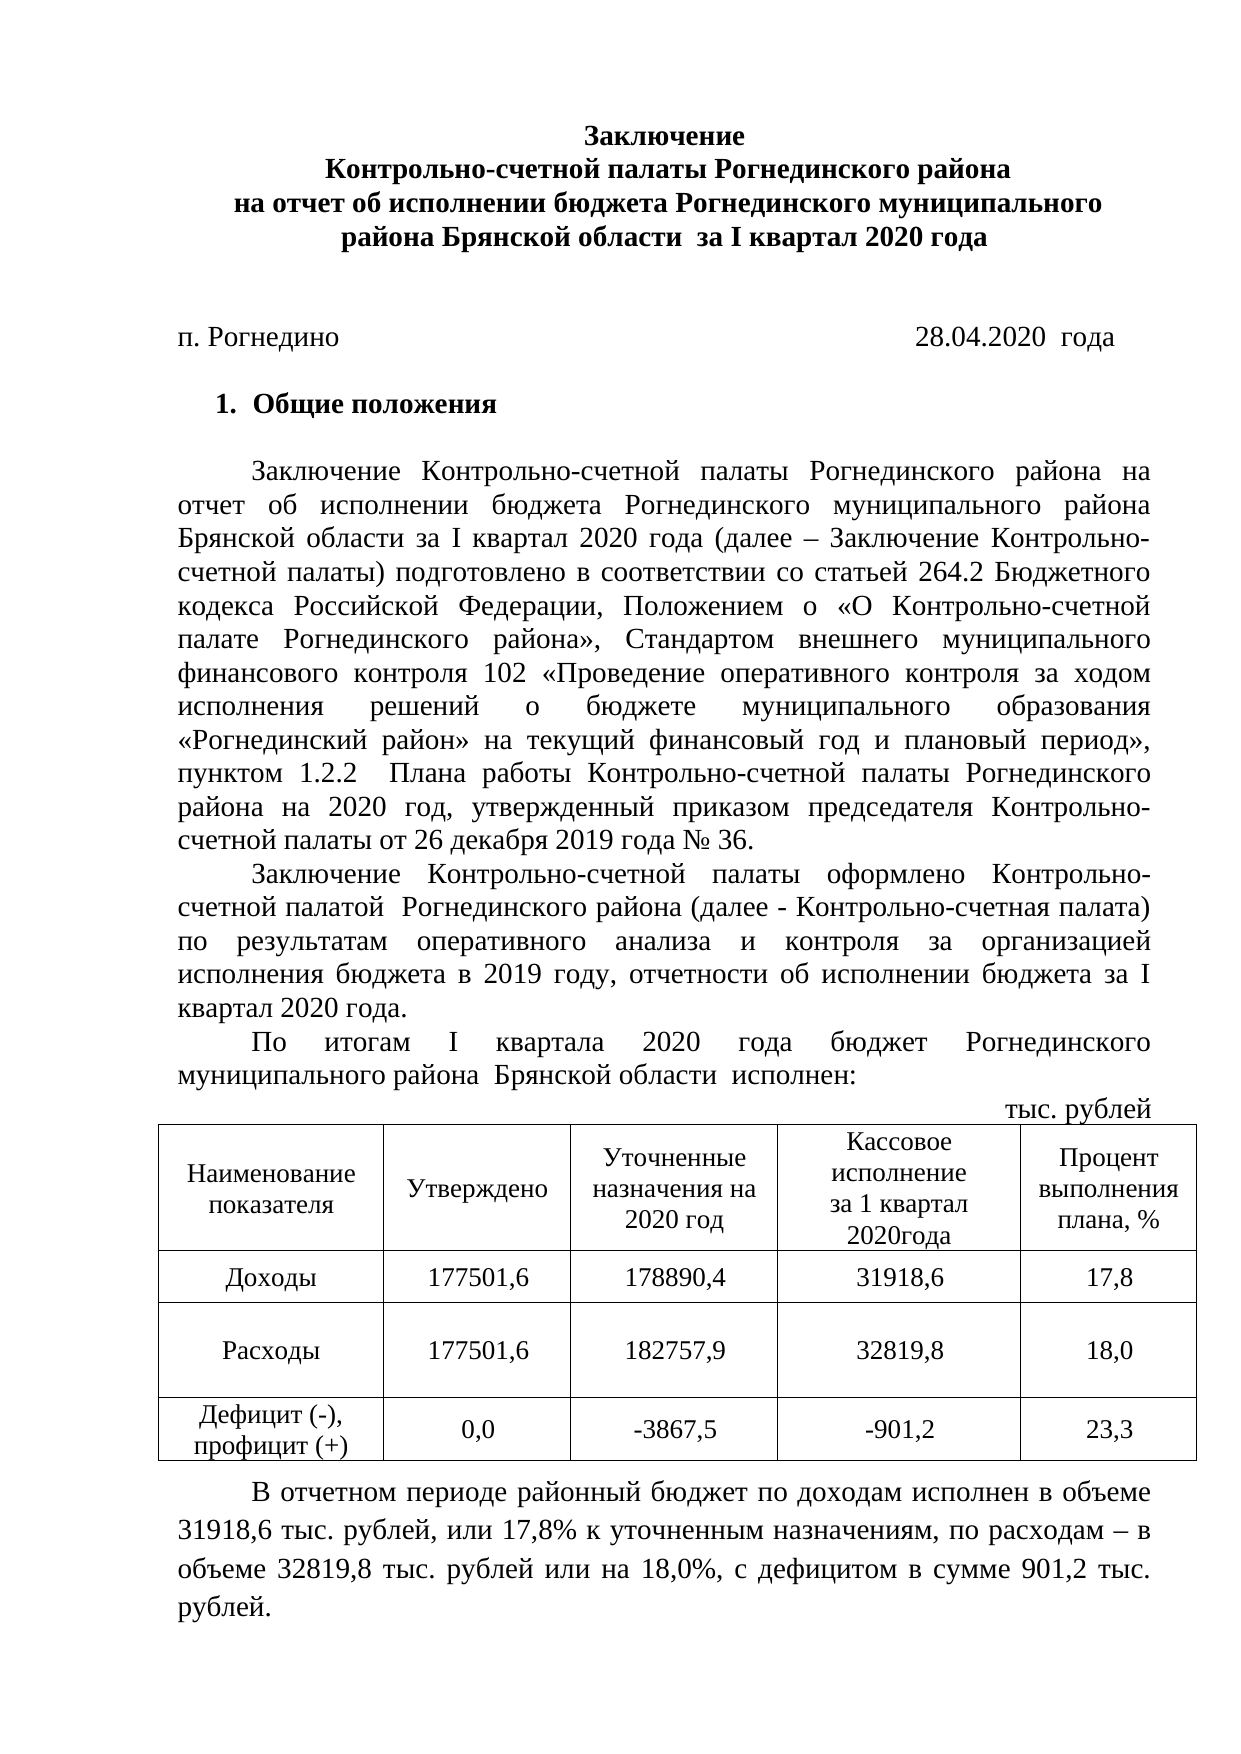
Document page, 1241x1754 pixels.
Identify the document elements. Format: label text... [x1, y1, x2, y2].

table_cell 177501,6 [384, 1251, 570, 1302]
text на отчет об исполнении бюджета Рогнединского муниципального района Брянской области за I квартал 2020 года [177, 185, 1152, 252]
text В отчетном периоде районный бюджет по доходам исполнен в объеме 31918,6 тыс. рублей, или 17,8% к уточненным назначениям, по расходам – в объеме 32819,8 тыс. рублей или на 18,0%, с дефицитом в сумме 901,2 тыс. рублей. [177, 1474, 1152, 1623]
table_cell -3867,5 [571, 1398, 777, 1460]
table_cell 0,0 [384, 1398, 570, 1460]
text Заключение Контрольно-счетной палаты Рогнединского района на отчет об исполнении бюджета Рогнединского муниципального района Брянской области за I квартал 2020 года (далее – Заключение Контрольно-счетной палаты) подготовлено в соответствии со статьей 264.2 Бюджетного кодекса Российской Федерации, Положением о «О Контрольно-счетной палате Рогнединского района», Стандартом внешнего муниципального финансового контроля 102 «Проведение оперативного контроля за ходом исполнения решений о бюджете муниципального образования «Рогнединский район» на текущий финансовый год и плановый период», пунктом 1.2.2 Плана работы Контрольно-счетной палаты Рогнединского района на 2020 год, утвержденный приказом председателя Контрольно-счетной палаты от 26 декабря 2019 года № 36. [177, 453, 1152, 856]
table_header Уточненные назначения на 2020 год [571, 1125, 777, 1250]
text Заключение [177, 118, 1152, 152]
text тыс. рублей [177, 1091, 1152, 1124]
list Общие положения [215, 386, 1152, 420]
text п. Рогнедино 28.04.2020 года [177, 319, 1152, 353]
table_cell 178890,4 [571, 1251, 777, 1302]
table_cell 182757,9 [571, 1303, 777, 1397]
table_cell 177501,6 [384, 1303, 570, 1397]
table_cell Доходы [159, 1251, 383, 1302]
table_header Кассовое исполнение за 1 квартал 2020года [778, 1125, 1020, 1250]
table_cell -901,2 [778, 1398, 1020, 1460]
table_header Утверждено [384, 1125, 570, 1250]
table_cell 31918,6 [778, 1251, 1020, 1302]
table_header Процент выполнения плана, % [1021, 1125, 1196, 1250]
table_cell 17,8 [1021, 1251, 1196, 1302]
table_cell 18,0 [1021, 1303, 1196, 1397]
text Контрольно-счетной палаты Рогнединского района [177, 152, 1152, 185]
text По итогам I квартала 2020 года бюджет Рогнединского муниципального района Брянской области исполнен: [177, 1024, 1152, 1091]
table_cell Дефицит (-), профицит (+) [159, 1398, 383, 1460]
table_cell 23,3 [1021, 1398, 1196, 1460]
table_cell 32819,8 [778, 1303, 1020, 1397]
text Заключение Контрольно-счетной палаты оформлено Контрольно-счетной палатой Рогнединского района (далее - Контрольно-счетная палата) по результатам оперативного анализа и контроля за организацией исполнения бюджета в 2019 году, отчетности об исполнении бюджета за I квартал 2020 года. [177, 856, 1152, 1024]
table_cell Расходы [159, 1303, 383, 1397]
table_header Наименование показателя [159, 1125, 383, 1250]
